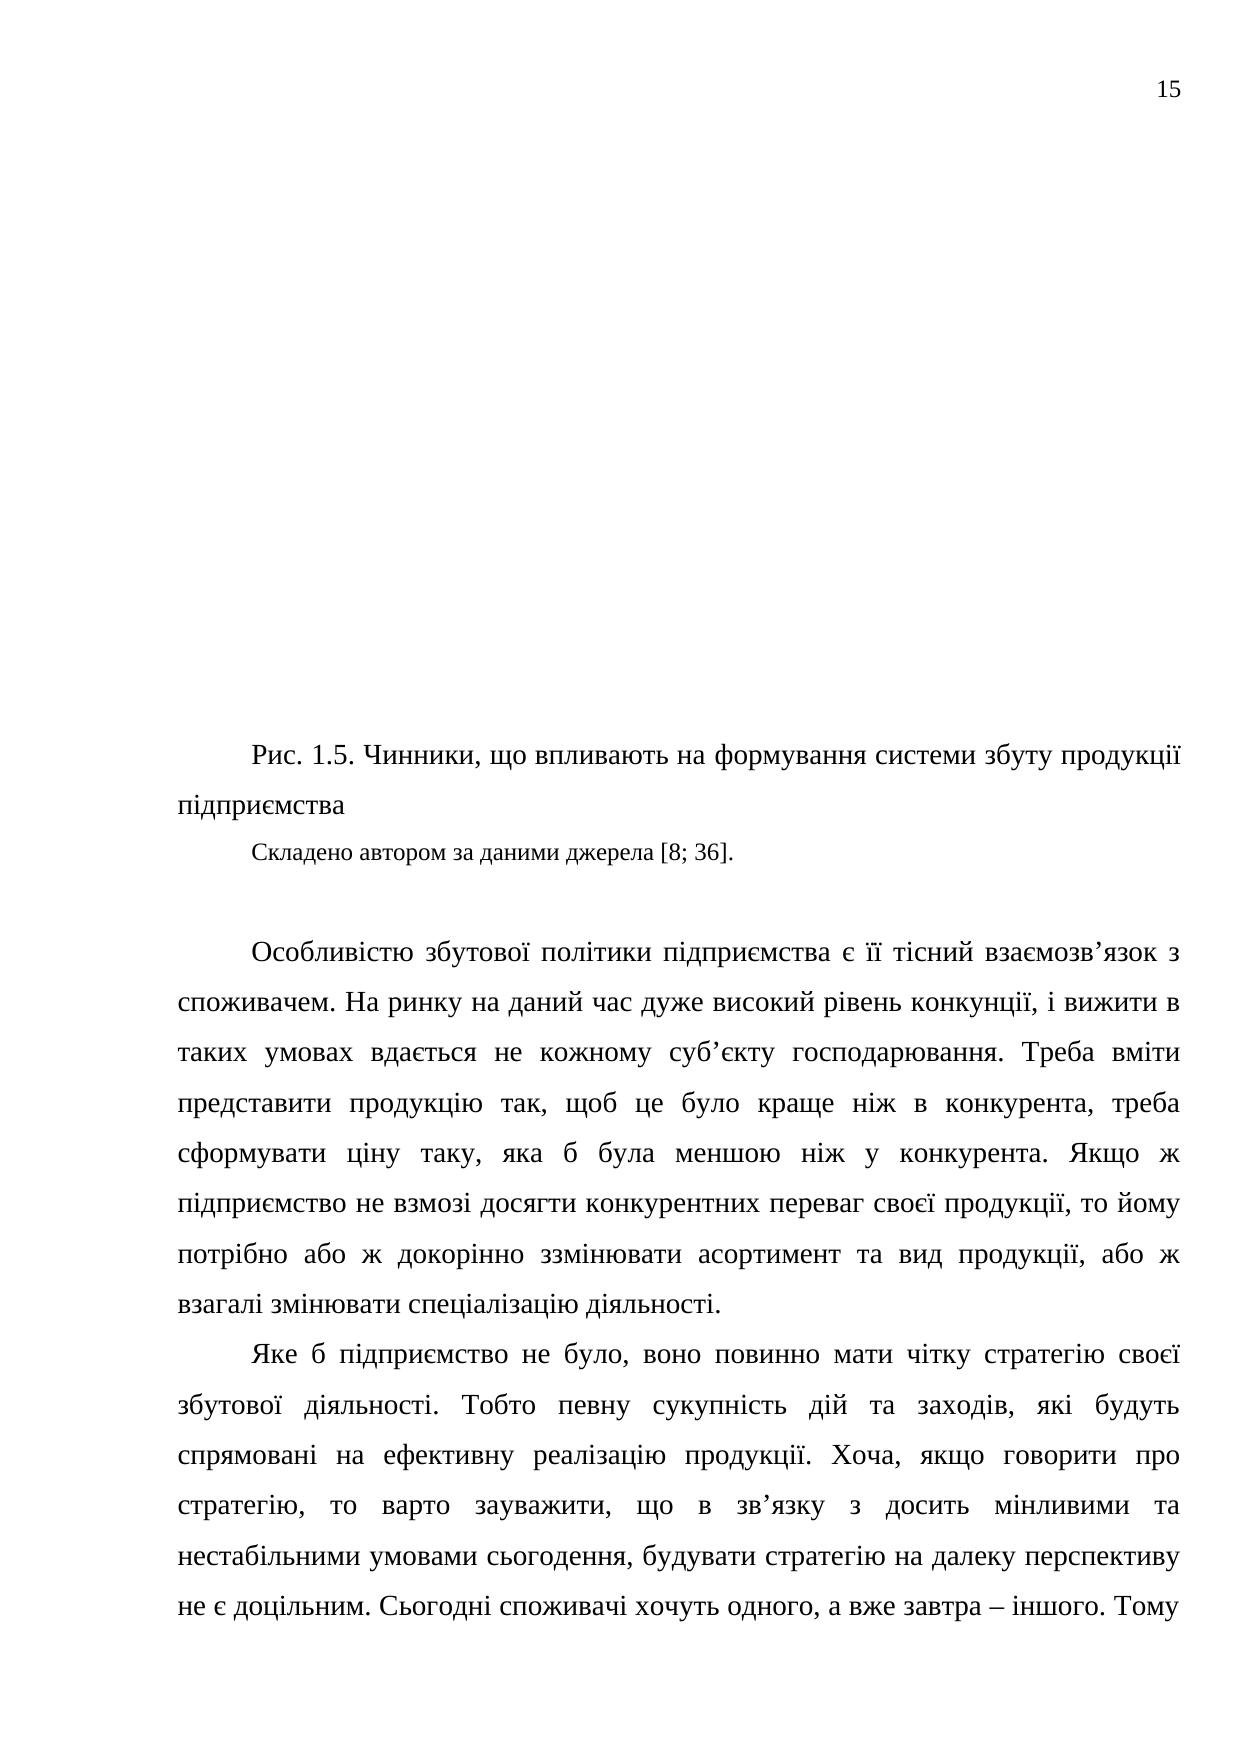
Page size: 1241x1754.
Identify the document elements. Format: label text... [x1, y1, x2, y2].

text Особливістю збутової політики підприємства є її тісний взаємозв’язок з споживачем. На ринку на даний час дуже високий рівень конкунції, і вижити в таких умовах вдається не кожному суб’єкту господарювання. Треба вміти представити продукцію так, щоб це було краще ніж в конкурента, треба сформувати ціну таку, яка б була меншою ніж у конкурента. Якщо ж підприємство не взмозі досягти конкурентних переваг своєї продукції, то йому потрібно або ж докорінно ззмінювати асортимент та вид продукції, або ж взагалі змінювати спеціалізацію діяльності. [177, 934, 1181, 1320]
text Рис. 1.5. Чинники, що впливають на формування системи збуту продукції підприємства [177, 737, 1181, 821]
text Складено автором за даними джерела [8; 36]. [177, 837, 1181, 866]
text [177, 1336, 1181, 1622]
